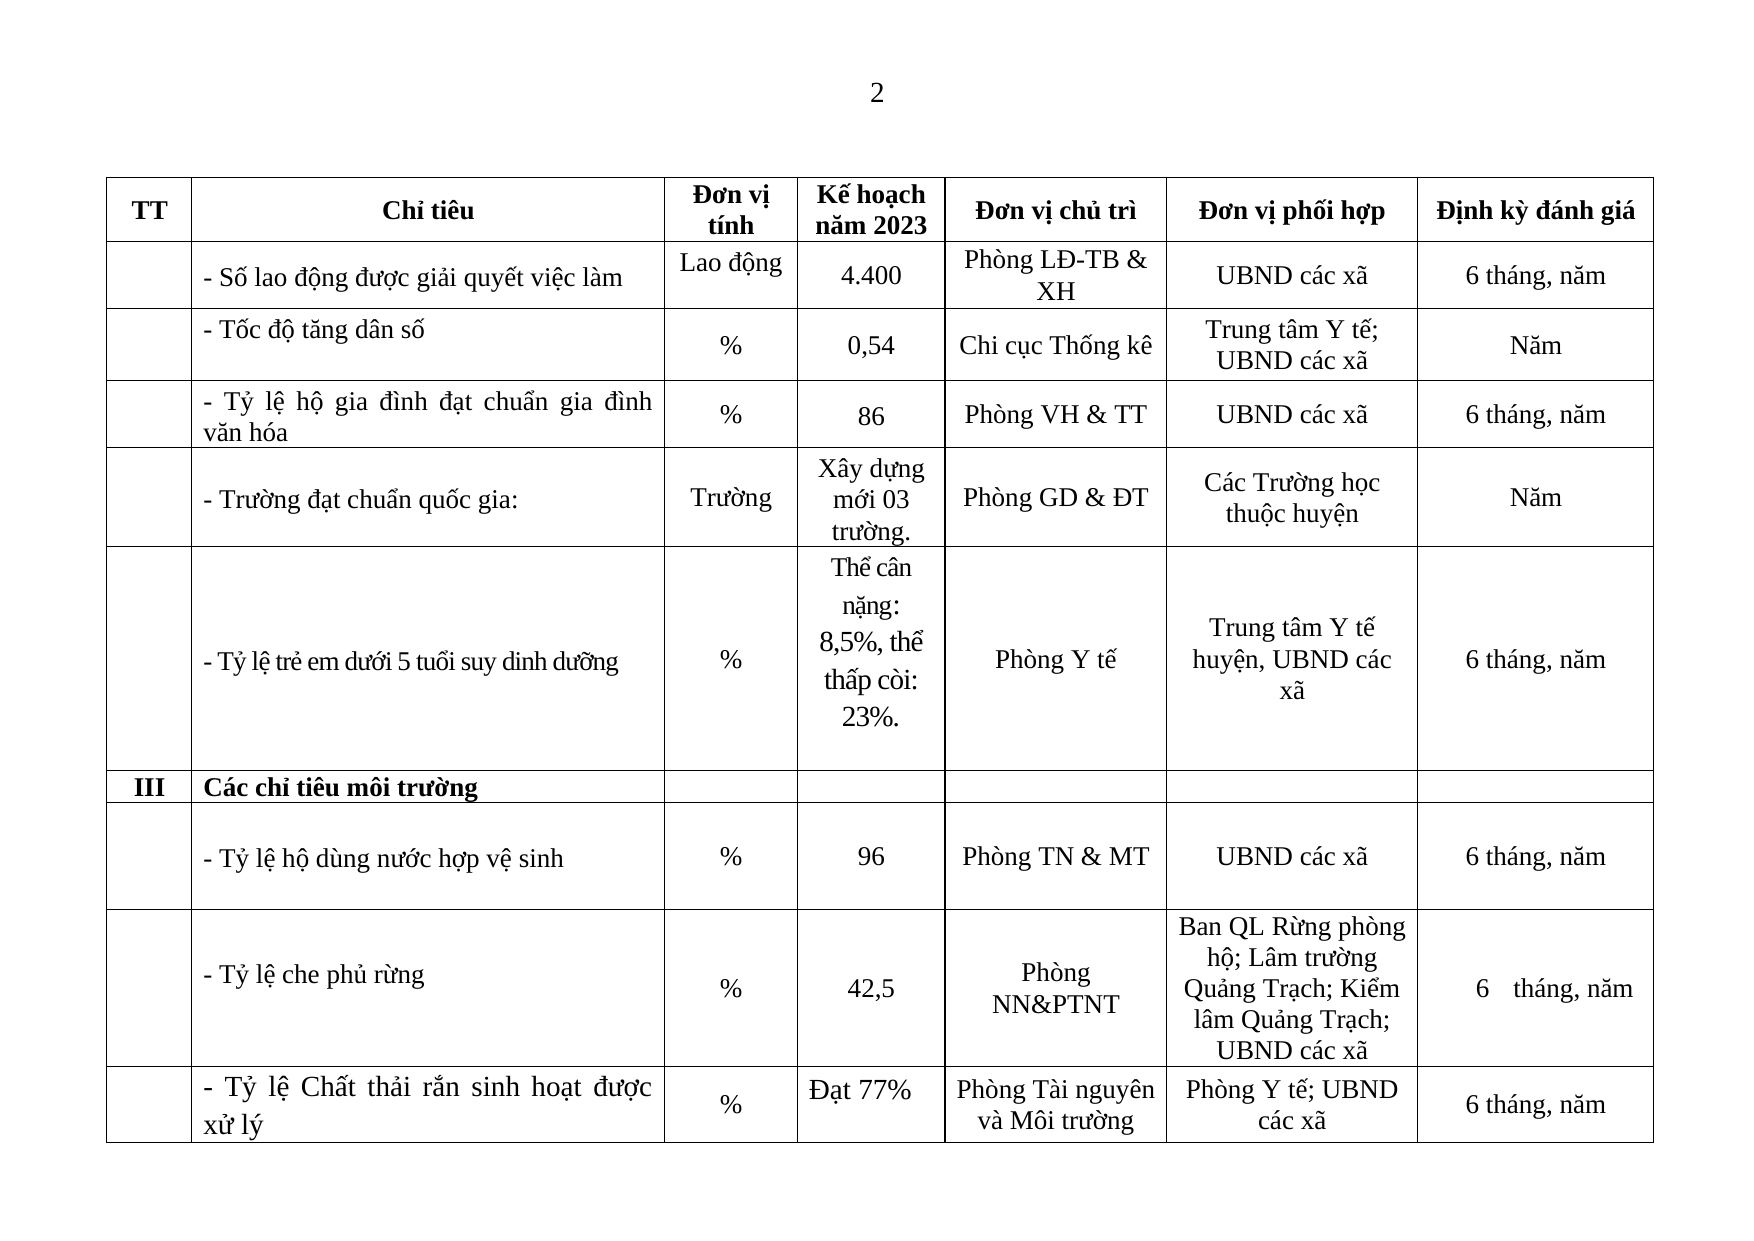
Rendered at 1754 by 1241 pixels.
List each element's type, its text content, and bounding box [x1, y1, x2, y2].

table_cell Năm [1418, 309, 1653, 380]
table_cell Chi cục Thống kê [946, 309, 1166, 380]
table_cell 6 tháng, năm [1418, 381, 1653, 447]
table_cell UBND các xã [1167, 381, 1417, 447]
table_cell % [665, 309, 797, 380]
table_cell [798, 771, 944, 802]
table_cell Lao động [665, 242, 797, 308]
table_header Đơn vị tính [665, 178, 797, 241]
table_cell - Tỷ lệ trẻ em dưới 5 tuổi suy dinh dưỡng [192, 547, 664, 770]
table_cell % [665, 381, 797, 447]
table_header Đơn vị phối hợp [1167, 178, 1417, 241]
table_header Đơn vị chủ trì [946, 178, 1166, 241]
table_cell [107, 547, 191, 770]
table_cell tháng, năm [1418, 910, 1653, 1066]
table_cell Trung tâm Y tế huyện, UBND các xã [1167, 547, 1417, 770]
table_cell Năm [1418, 448, 1653, 546]
table_cell Phòng Y tế; UBND các xã [1167, 1067, 1417, 1142]
table_cell % [665, 910, 797, 1066]
table_cell 6 tháng, năm [1418, 242, 1653, 308]
table_cell - Trường đạt chuẩn quốc gia: [192, 448, 664, 546]
table_cell 42,5 [798, 910, 944, 1066]
table_cell [107, 242, 191, 308]
table_cell Phòng LĐ-TB & XH [946, 242, 1166, 308]
table_cell 96 [798, 803, 944, 909]
table_cell Phòng Y tế [946, 547, 1166, 770]
table_cell Phòng GD & ĐT [946, 448, 1166, 546]
table_cell [107, 381, 191, 447]
table_cell [107, 910, 191, 1066]
table_cell Trung tâm Y tế; UBND các xã [1167, 309, 1417, 380]
table_cell % [665, 547, 797, 770]
table_cell UBND các xã [1167, 242, 1417, 308]
table_header Kế hoạch năm 2023 [798, 178, 944, 241]
table_cell % [665, 803, 797, 909]
table_cell - Tỷ lệ Chất thải rắn sinh hoạt được xử lý [192, 1067, 664, 1142]
table_cell Trường [665, 448, 797, 546]
table_header TT [107, 178, 191, 241]
table_cell 6 tháng, năm [1418, 547, 1653, 770]
table_cell 6 tháng, năm [1418, 1067, 1653, 1142]
table_header Chỉ tiêu [192, 178, 664, 241]
table_cell [665, 771, 797, 802]
table_cell - Tỷ lệ hộ dùng nước hợp vệ sinh [192, 803, 664, 909]
table_cell 4.400 [798, 242, 944, 308]
table_cell Đạt 77% [798, 1067, 944, 1142]
table_cell [107, 803, 191, 909]
table_cell Phòng Tài nguyên và Môi trường [946, 1067, 1166, 1142]
table_cell - Tốc độ tăng dân số [192, 309, 664, 380]
table_cell 0,54 [798, 309, 944, 380]
table_cell Các Trường học thuộc huyện [1167, 448, 1417, 546]
table_cell 86 [798, 381, 944, 447]
table_cell 6 tháng, năm [1418, 803, 1653, 909]
table_cell Thể cân nặng: 8,5%, thể thấp còi: 23%. [798, 547, 944, 770]
table_cell - Tỷ lệ hộ gia đình đạt chuẩn gia đình văn hóa [192, 381, 664, 447]
table_cell Phòng TN & MT [946, 803, 1166, 909]
table_cell Các chỉ tiêu môi trường [192, 771, 664, 802]
table_cell [946, 771, 1166, 802]
table_cell Phòng NN&PTNT [946, 910, 1166, 1066]
table_cell III [107, 771, 191, 802]
table_cell [107, 1067, 191, 1142]
table_cell Phòng VH & TT [946, 381, 1166, 447]
table_cell Xây dựng mới 03 trường. [798, 448, 944, 546]
table_cell Ban QL Rừng phòng hộ; Lâm trường Quảng Trạch; Kiểm lâm Quảng Trạch; UBND các xã [1167, 910, 1417, 1066]
table_cell [1418, 771, 1653, 802]
table_cell [107, 448, 191, 546]
table_cell [1167, 771, 1417, 802]
table_cell [107, 309, 191, 380]
table_cell UBND các xã [1167, 803, 1417, 909]
table_cell % [665, 1067, 797, 1142]
table_cell - Tỷ lệ che phủ rừng [192, 910, 664, 1066]
table_cell - Số lao động được giải quyết việc làm [192, 242, 664, 308]
table_header Định kỳ đánh giá [1418, 178, 1653, 241]
